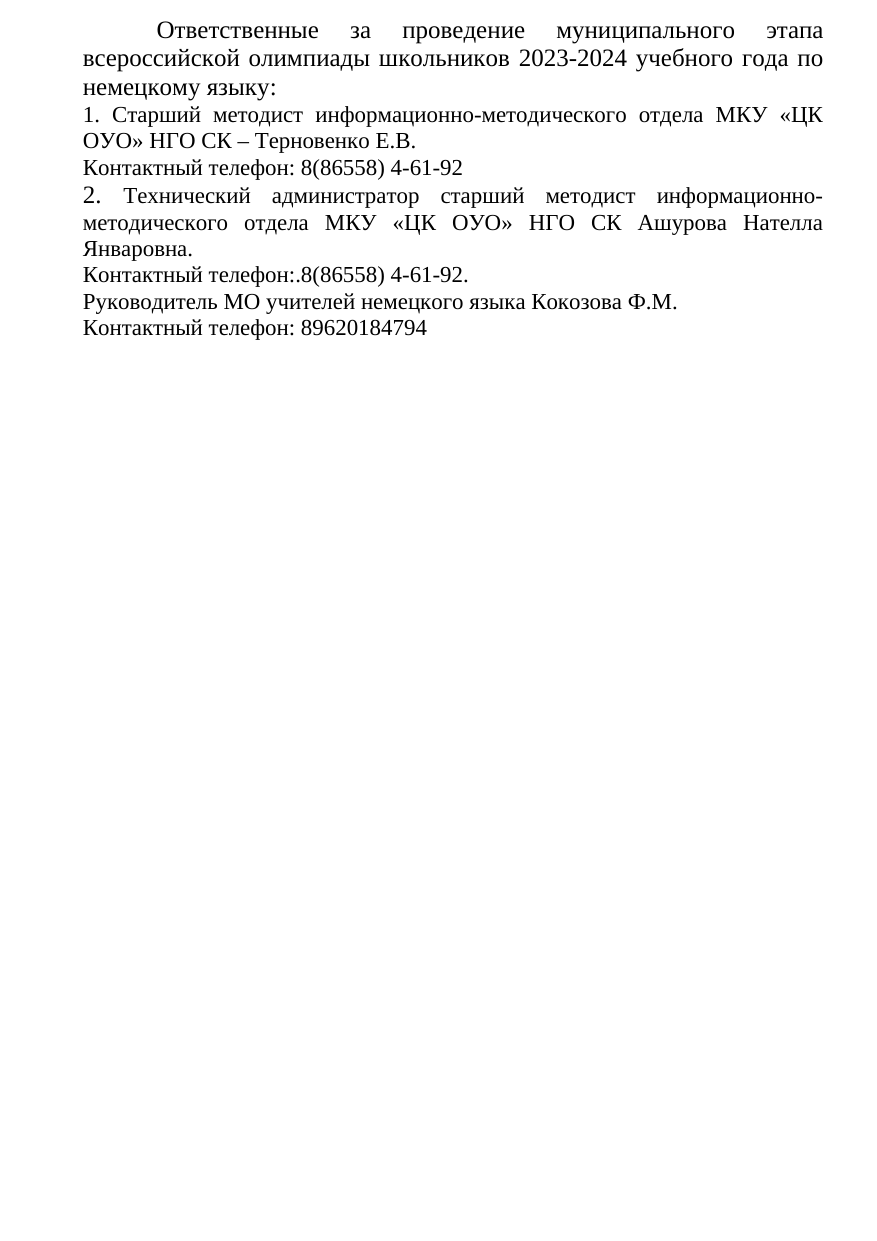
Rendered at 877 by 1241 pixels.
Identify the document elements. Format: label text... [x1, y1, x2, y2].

text Контактный телефон: 8(86558) 4-61-92 [83, 154, 824, 180]
text Контактный телефон:.8(86558) 4-61-92. [83, 262, 824, 288]
text Ответственные за проведение муниципального этапа всероссийской олимпиады школьников 2023-2024 учебного года по немецкому языку: [83, 15, 824, 101]
text Контактный телефон: 89620184794 [83, 314, 824, 341]
text 1. Старший методист информационно-методического отдела МКУ «ЦК ОУО» НГО СК – Терновенко Е.В. [83, 101, 824, 154]
text 2. Технический администратор старший методист информационно-методического отдела МКУ «ЦК ОУО» НГО СК Ашурова Нателла Январовна. [83, 180, 824, 262]
text Руководитель МО учителей немецкого языка Кокозова Ф.М. [83, 288, 824, 314]
